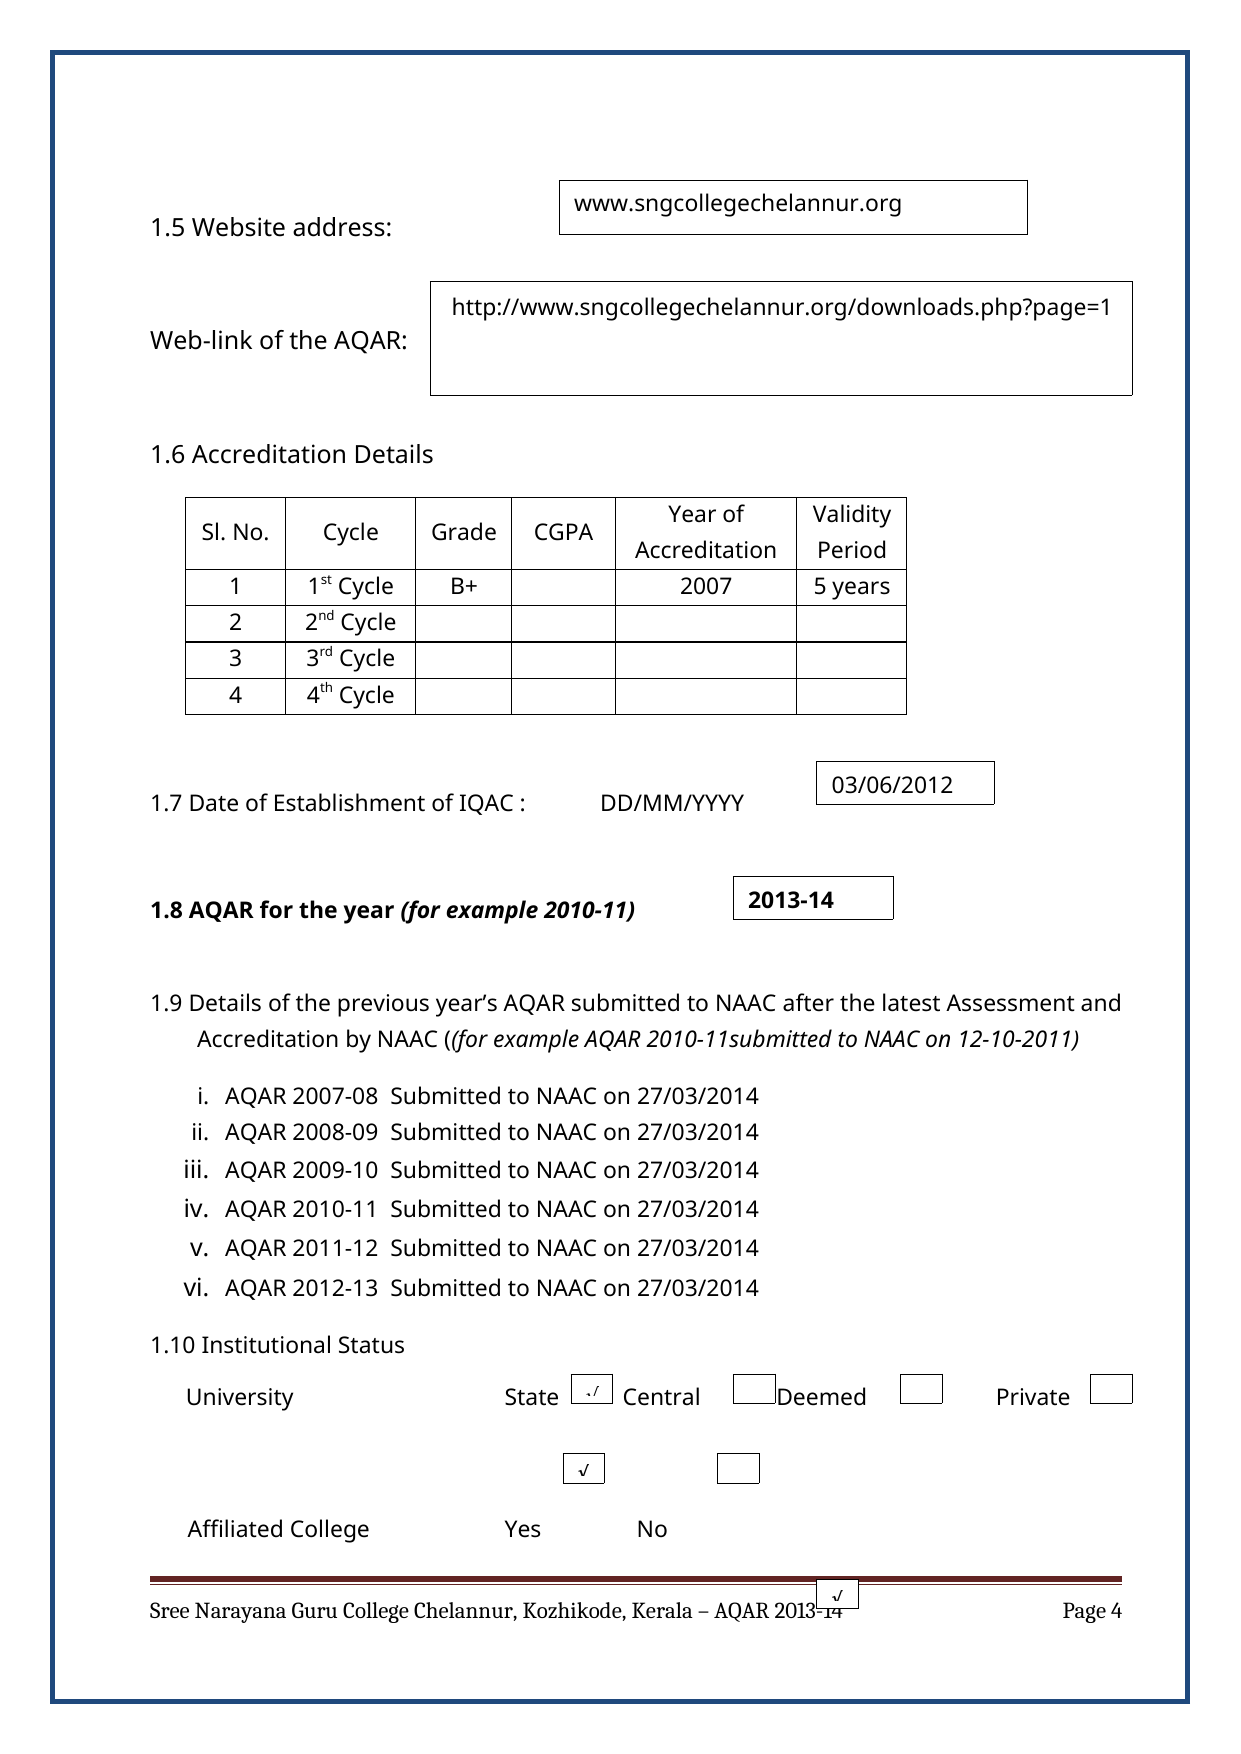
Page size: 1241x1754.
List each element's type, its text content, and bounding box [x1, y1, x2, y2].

table_cell [416, 679, 511, 714]
table_cell [512, 606, 615, 641]
table_cell [616, 643, 796, 677]
table_cell [797, 679, 906, 714]
table_cell 3 [186, 643, 285, 677]
table_cell [512, 679, 615, 714]
text 1.8 AQAR for the year (for example 2010-11) [150, 894, 1122, 926]
table_cell 1 [186, 570, 285, 605]
table_cell 1st Cycle [286, 570, 415, 605]
text 1.6 Accreditation Details [150, 437, 1122, 471]
table_cell [512, 570, 615, 605]
table_cell [416, 643, 511, 677]
list AQAR 2010-11 Submitted to NAAC on 27/03/2014 [209, 1191, 1122, 1225]
table_cell [416, 606, 511, 641]
table_header Validity Period [797, 498, 906, 569]
text 1.7 Date of Establishment of IQAC : DD/MM/YYYY [150, 787, 1122, 818]
text University State Central Deemed Private [150, 1381, 1122, 1412]
table_cell [616, 679, 796, 714]
table_cell [512, 643, 615, 677]
text Affiliated College Yes No [187, 1513, 1122, 1544]
table_header CGPA [512, 498, 615, 569]
table_cell B+ [416, 570, 511, 605]
list AQAR 2009-10 Submitted to NAAC on 27/03/2014 [209, 1152, 1122, 1186]
text 1.5 Website address: [150, 210, 1122, 244]
table_header Cycle [286, 498, 415, 569]
list AQAR 2012-13 Submitted to NAAC on 27/03/2014 [209, 1269, 1122, 1303]
table_cell [797, 643, 906, 677]
list AQAR 2008-09 Submitted to NAAC on 27/03/2014 [209, 1116, 1122, 1147]
list AQAR 2011-12 Submitted to NAAC on 27/03/2014 [209, 1230, 1122, 1264]
table_cell 2 [186, 606, 285, 641]
table_header Year of Accreditation [616, 498, 796, 569]
text Web-link of the AQAR: [150, 323, 430, 357]
table_cell 3rd Cycle [286, 643, 415, 677]
text 1.10 Institutional Status [150, 1329, 1122, 1360]
table_header Sl. No. [186, 498, 285, 569]
table_cell 4th Cycle [286, 679, 415, 714]
table_header Grade [416, 498, 511, 569]
table_cell [616, 606, 796, 641]
table_cell 2007 [616, 570, 796, 605]
table_cell [797, 606, 906, 641]
text 1.9 Details of the previous year’s AQAR submitted to NAAC after the latest Assessment and Accreditation by NAAC ((for example AQAR 2010-11submitted to NAAC on 12-10-2011) [150, 987, 1122, 1054]
table_cell 4 [186, 679, 285, 714]
list AQAR 2007-08 Submitted to NAAC on 27/03/2014 [209, 1080, 1122, 1111]
table_cell 5 years [797, 570, 906, 605]
table_cell 2nd Cycle [286, 606, 415, 641]
